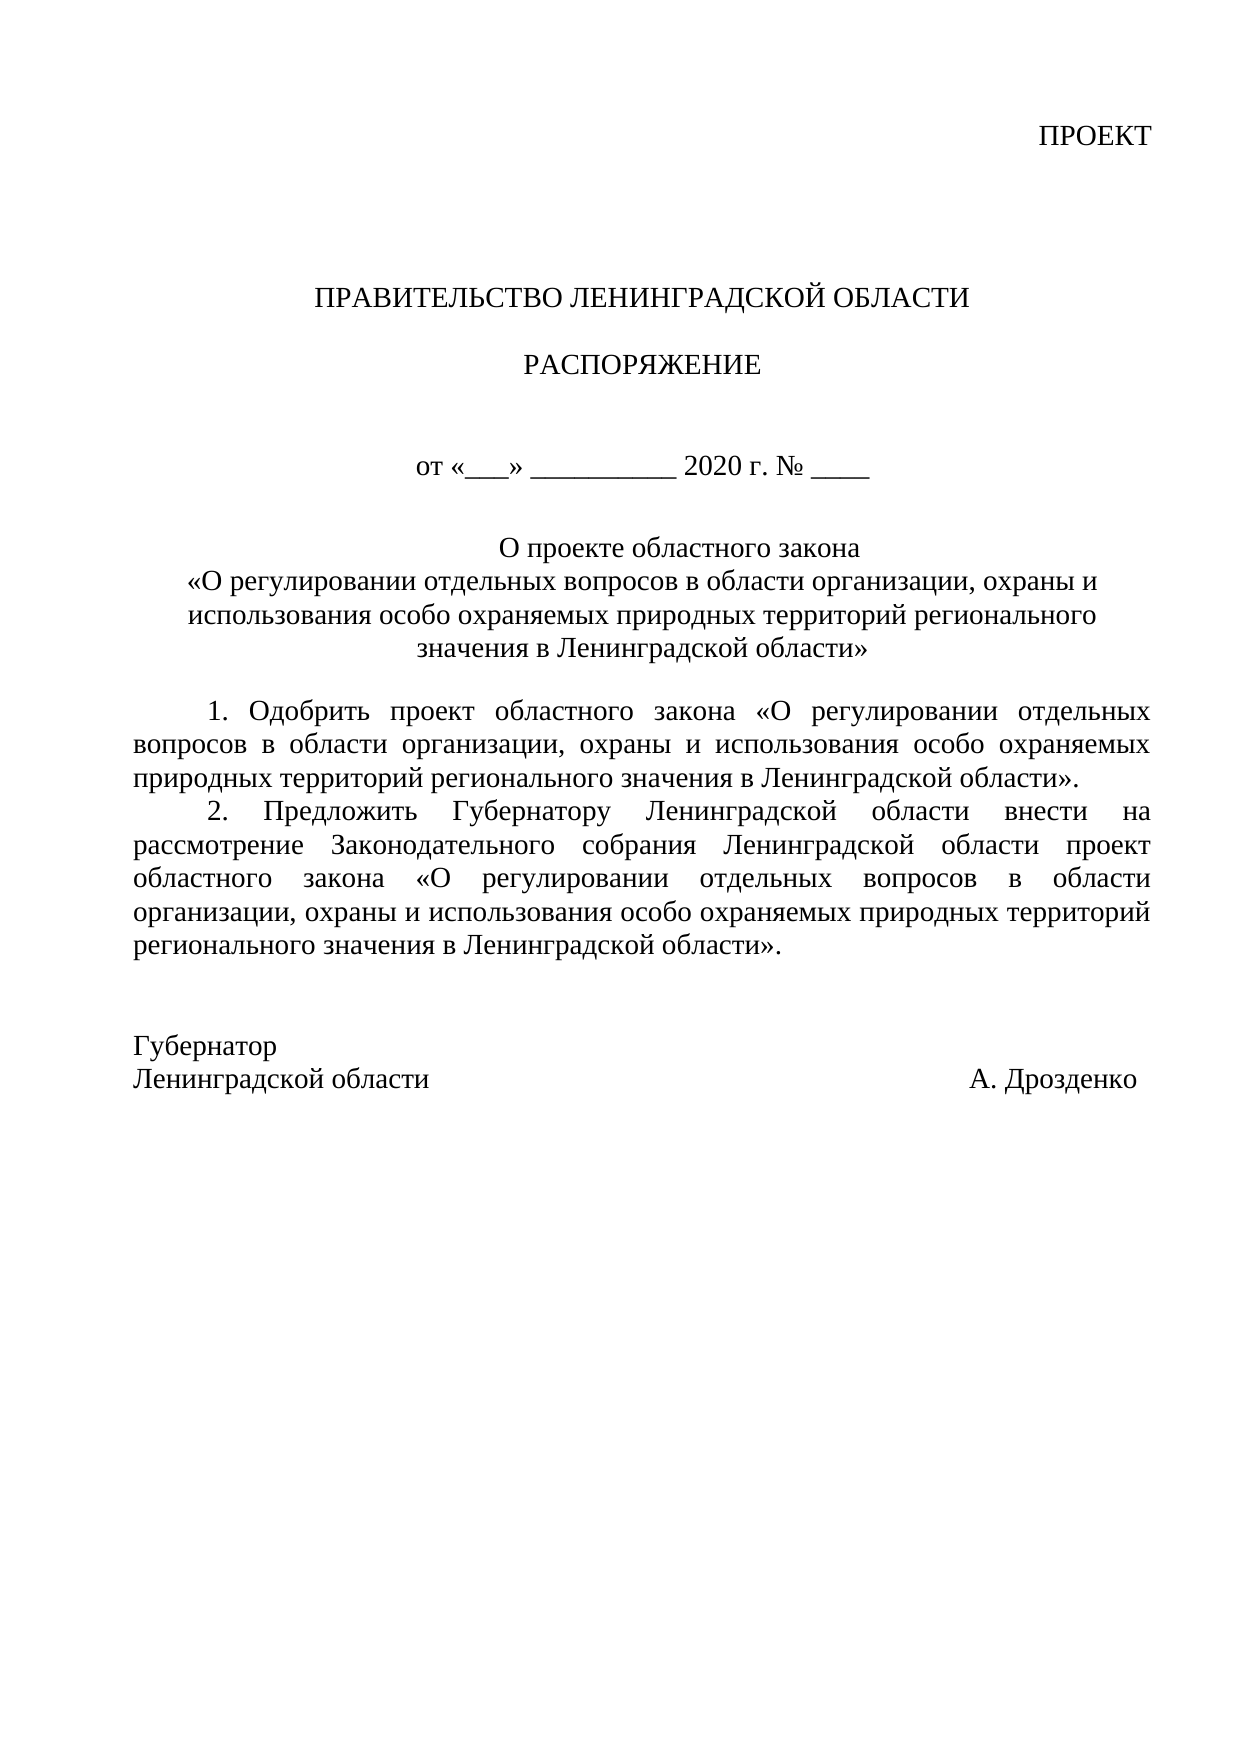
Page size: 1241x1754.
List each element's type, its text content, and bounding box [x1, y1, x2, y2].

text О проекте областного закона [133, 530, 1152, 563]
text Ленинградской области А. Дрозденко [133, 1062, 1152, 1095]
text ПРОЕКТ [133, 118, 1152, 152]
text ПРАВИТЕЛЬСТВО ЛЕНИНГРАДСКОЙ ОБЛАСТИ [133, 280, 1152, 314]
text Губернатор [133, 1028, 1152, 1062]
text РАСПОРЯЖЕНИЕ [133, 347, 1152, 381]
text «О регулировании отдельных вопросов в области организации, охраны и использования особо охраняемых природных территорий регионального значения в Ленинградской области» [133, 563, 1152, 664]
text 2. Предложить Губернатору Ленинградской области внести на рассмотрение Законодательного собрания Ленинградской области проект областного закона «О регулировании отдельных вопросов в области организации, охраны и использования особо охраняемых природных территорий регионального значения в Ленинградской области». [133, 793, 1152, 961]
text 1. Одобрить проект областного закона «О регулировании отдельных вопросов в области организации, охраны и использования особо охраняемых природных территорий регионального значения в Ленинградской области». [133, 693, 1152, 793]
text от «___» __________ 2020 г. № ____ [133, 448, 1152, 482]
